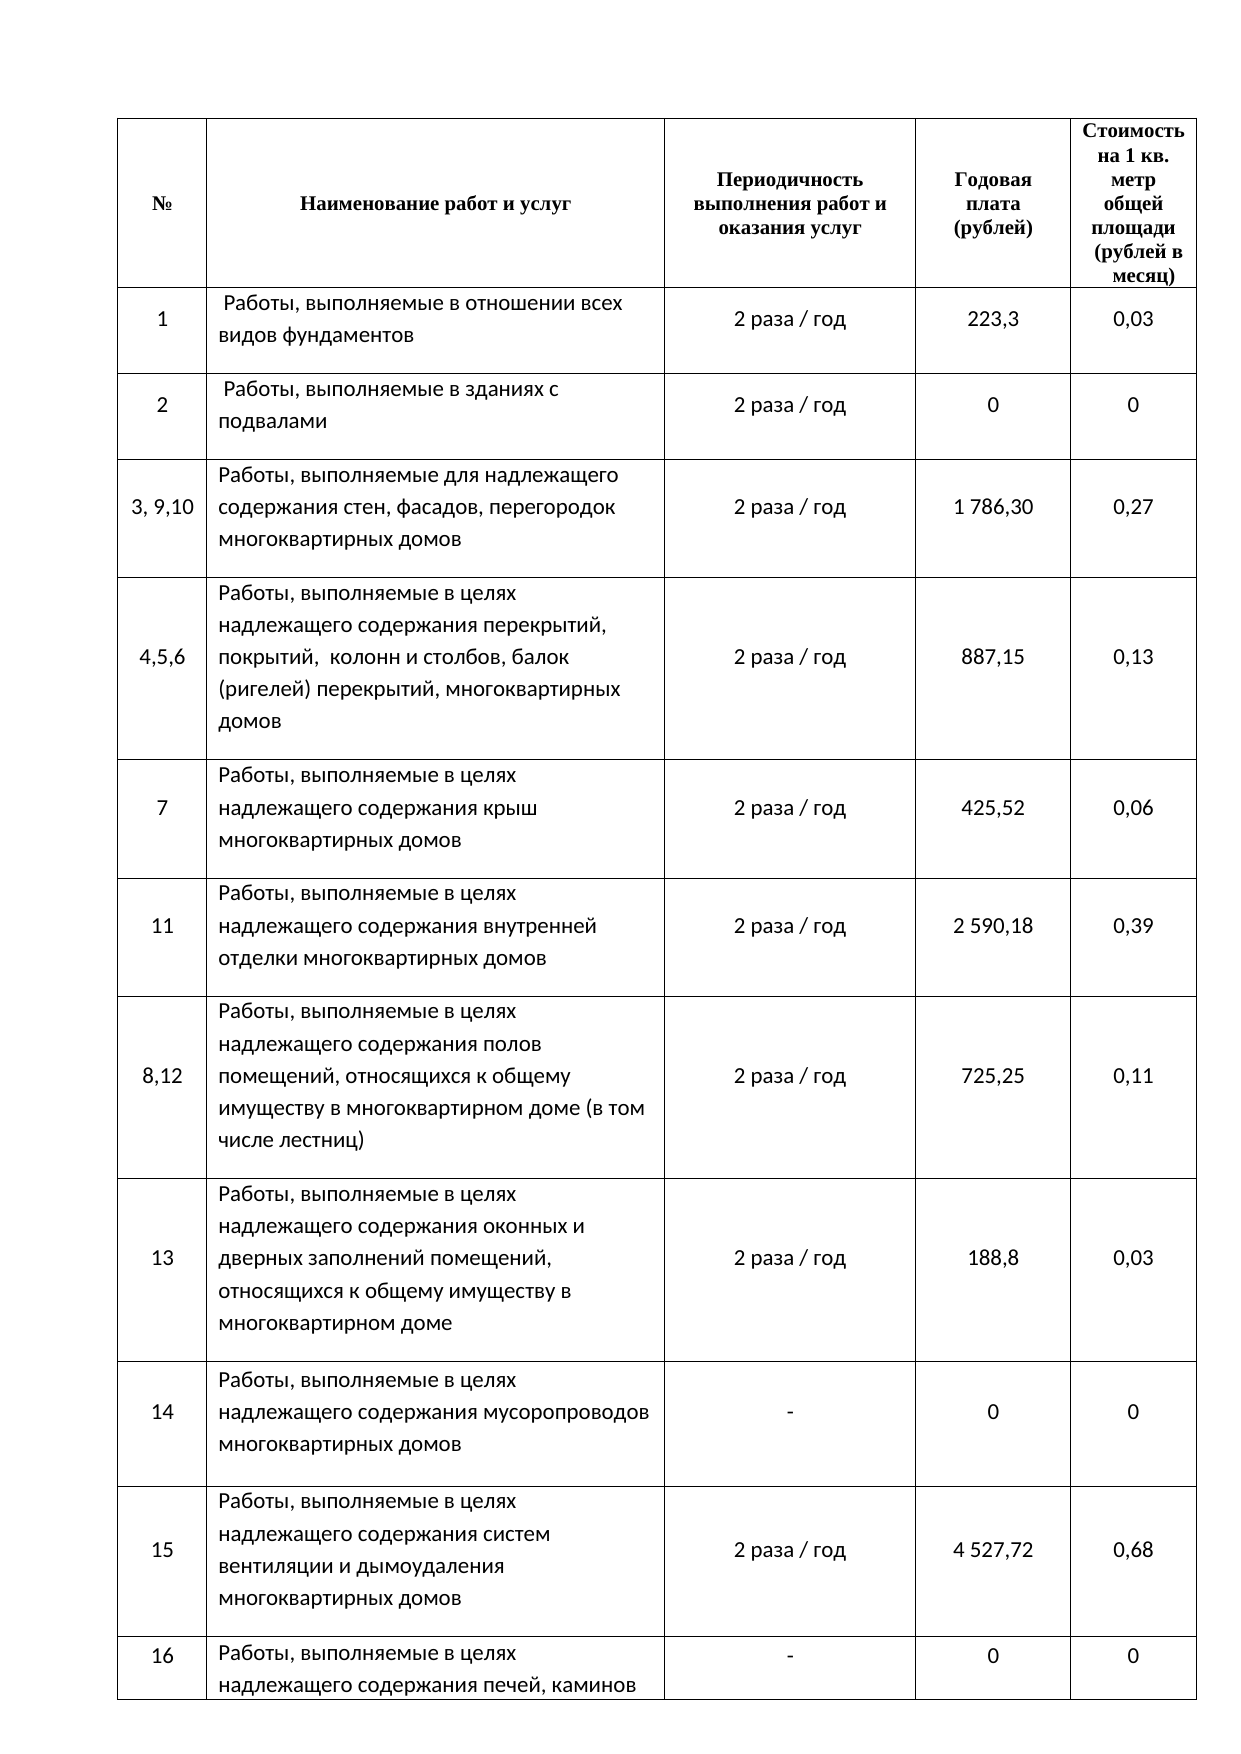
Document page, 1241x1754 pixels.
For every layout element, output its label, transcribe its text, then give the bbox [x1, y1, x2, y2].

table_cell 0,03 [1071, 1179, 1196, 1361]
table_cell 2 раза / год [665, 288, 915, 373]
table_cell 14 [118, 1362, 206, 1486]
table_cell Работы, выполняемые в целях надлежащего содержания полов помещений, относящихся к общему имуществу в многоквартирном доме (в том числе лестниц) [207, 997, 664, 1178]
table_cell 0,13 [1071, 578, 1196, 759]
table_cell 0,03 [1071, 288, 1196, 373]
table_cell 2 [118, 374, 206, 459]
table_cell 2 раза / год [665, 879, 915, 996]
table_cell Работы, выполняемые в целях надлежащего содержания оконных и дверных заполнений помещений, относящихся к общему имуществу в многоквартирном доме [207, 1179, 664, 1361]
table_cell 1 786,30 [916, 460, 1070, 577]
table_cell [207, 1637, 664, 1698]
table_cell 4 527,72 [916, 1487, 1070, 1636]
table_cell 425,52 [916, 760, 1070, 877]
table_cell 2 раза / год [665, 578, 915, 759]
table_cell 2 раза / год [665, 760, 915, 877]
table_cell 3, 9,10 [118, 460, 206, 577]
table_cell Работы, выполняемые в отношении всех видов фундаментов [207, 288, 664, 373]
table_cell 0,06 [1071, 760, 1196, 877]
table_header Стоимость на 1 кв. метр общей площади (рублей в месяц) [1071, 119, 1196, 287]
table_header Наименование работ и услуг [207, 119, 664, 287]
table_cell 0 [1071, 1362, 1196, 1486]
table_header Годовая плата (рублей) [916, 119, 1070, 287]
table_cell 2 раза / год [665, 997, 915, 1178]
table_cell 2 раза / год [665, 1179, 915, 1361]
table_cell 4,5,6 [118, 578, 206, 759]
table_cell Работы, выполняемые для надлежащего содержания стен, фасадов, перегородок многоквартирных домов [207, 460, 664, 577]
table_cell Работы, выполняемые в целях надлежащего содержания внутренней отделки многоквартирных домов [207, 879, 664, 996]
table_cell 2 раза / год [665, 374, 915, 459]
table_cell 0,68 [1071, 1487, 1196, 1636]
table_cell - [665, 1637, 915, 1698]
table_cell 2 590,18 [916, 879, 1070, 996]
table_cell Работы, выполняемые в целях надлежащего содержания перекрытий, покрытий, колонн и столбов, балок (ригелей) перекрытий, многоквартирных домов [207, 578, 664, 759]
table_cell 2 раза / год [665, 1487, 915, 1636]
table_cell 223,3 [916, 288, 1070, 373]
table_cell 887,15 [916, 578, 1070, 759]
table_cell 0,39 [1071, 879, 1196, 996]
table_cell 0 [916, 1637, 1070, 1698]
table_cell 8,12 [118, 997, 206, 1178]
table_cell Работы, выполняемые в зданиях с подвалами [207, 374, 664, 459]
table_cell 0 [916, 374, 1070, 459]
table_header № [118, 119, 206, 287]
table_cell 15 [118, 1487, 206, 1636]
table_cell Работы, выполняемые в целях надлежащего содержания систем вентиляции и дымоудаления многоквартирных домов [207, 1487, 664, 1636]
table_cell Работы, выполняемые в целях надлежащего содержания мусоропроводов многоквартирных домов [207, 1362, 664, 1486]
table_cell 725,25 [916, 997, 1070, 1178]
table_cell 11 [118, 879, 206, 996]
table_cell 188,8 [916, 1179, 1070, 1361]
table_cell 0 [1071, 1637, 1196, 1698]
table_cell 1 [118, 288, 206, 373]
table_cell 16 [118, 1637, 206, 1698]
table_cell 2 раза / год [665, 460, 915, 577]
table_cell - [665, 1362, 915, 1486]
table_cell 0,27 [1071, 460, 1196, 577]
table_cell 7 [118, 760, 206, 877]
table_cell 0 [916, 1362, 1070, 1486]
table_header Периодичность выполнения работ и оказания услуг [665, 119, 915, 287]
table_cell Работы, выполняемые в целях надлежащего содержания крыш многоквартирных домов [207, 760, 664, 877]
table_cell 0,11 [1071, 997, 1196, 1178]
table_cell 0 [1071, 374, 1196, 459]
table_cell 13 [118, 1179, 206, 1361]
